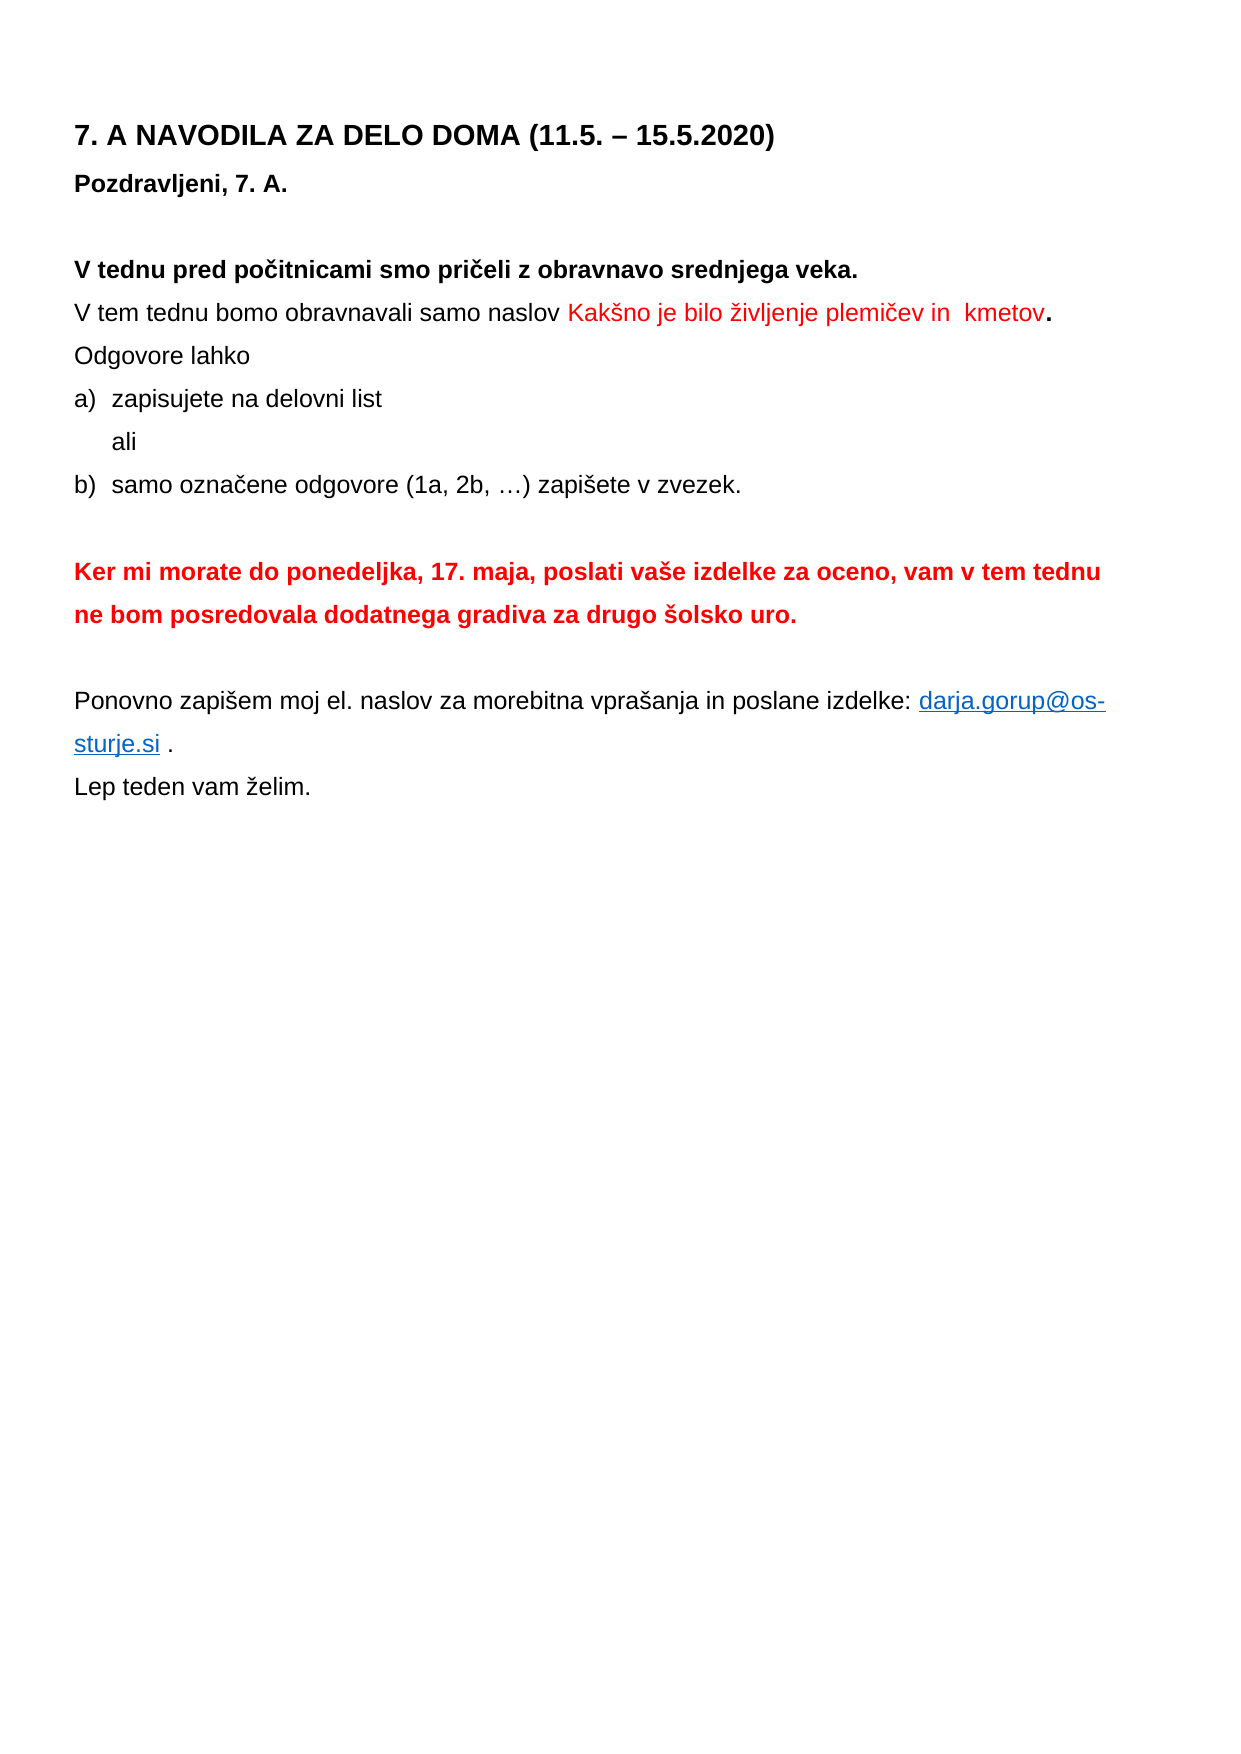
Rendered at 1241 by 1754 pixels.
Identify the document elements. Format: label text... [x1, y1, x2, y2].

list ali [111, 427, 1137, 456]
list samo označene odgovore (1a, 2b, …) zapišete v zvezek. [74, 470, 1137, 499]
text Lep teden vam želim. [74, 772, 1137, 801]
text Pozdravljeni, 7. A. [74, 168, 1137, 197]
text 7. A NAVODILA ZA DELO DOMA (11.5. – 15.5.2020) [74, 118, 1137, 152]
text Ker mi morate do ponedeljka, 17. maja, poslati vaše izdelke za oceno, vam v tem tednu ne bom posredovala dodatnega gradiva za drugo šolsko uro. [74, 557, 1137, 628]
text V tem tednu bomo obravnavali samo naslov Kakšno je bilo življenje plemičev in kmetov. [74, 298, 1137, 327]
text Odgovore lahko [74, 341, 1137, 370]
text V tednu pred počitnicami smo pričeli z obravnavo srednjega veka. [74, 255, 1137, 283]
list zapisujete na delovni list [74, 384, 1137, 413]
text Ponovno zapišem moj el. naslov za morebitna vprašanja in poslane izdelke: darja.gorup@os-sturje.si . [74, 686, 1137, 758]
